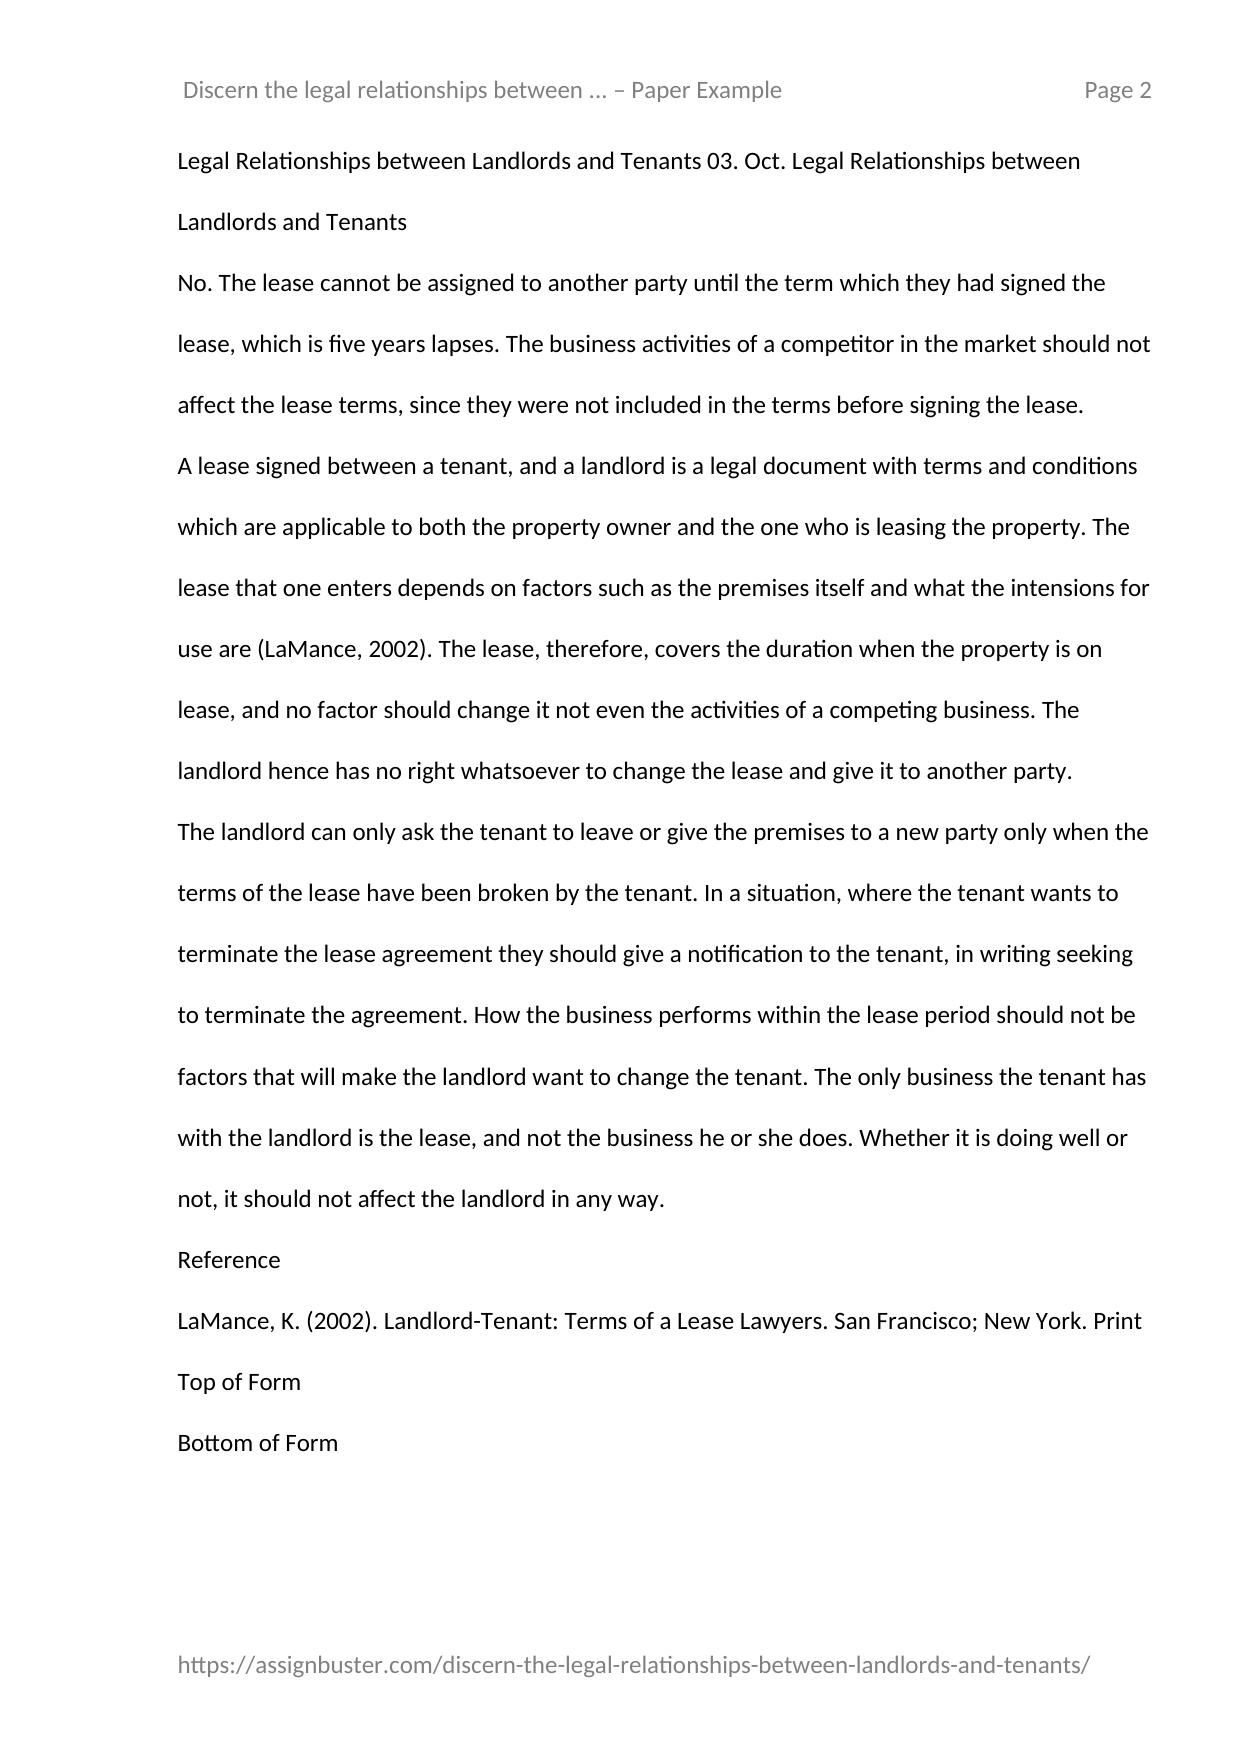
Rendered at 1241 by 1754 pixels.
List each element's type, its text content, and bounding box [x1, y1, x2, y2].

text Legal Relationships between Landlords and Tenants 03. Oct. Legal Relationships between Landlords and Tenants No. The lease cannot be assigned to another party until the term which they had signed the lease, which is five years lapses. The business activities of a competitor in the market should not affect the lease terms, since they were not included in the terms before signing the lease. A lease signed between a tenant, and a landlord is a legal document with terms and conditions which are applicable to both the property owner and the one who is leasing the property. The lease that one enters depends on factors such as the premises itself and what the intensions for use are (LaMance, 2002). The lease, therefore, covers the duration when the property is on lease, and no factor should change it not even the activities of a competing business. The landlord hence has no right whatsoever to change the lease and give it to another party. The landlord can only ask the tenant to leave or give the premises to a new party only when the terms of the lease have been broken by the tenant. In a situation, where the tenant wants to terminate the lease agreement they should give a notification to the tenant, in writing seeking to terminate the agreement. How the business performs within the lease period should not be factors that will make the landlord want to change the tenant. The only business the tenant has with the landlord is the lease, and not the business he or she does. Whether it is doing well or not, it should not affect the landlord in any way. Reference LaMance, K. (2002). Landlord-Tenant: Terms of a Lease Lawyers. San Francisco; New York. Print Top of Form Bottom of Form [177, 145, 1152, 1457]
